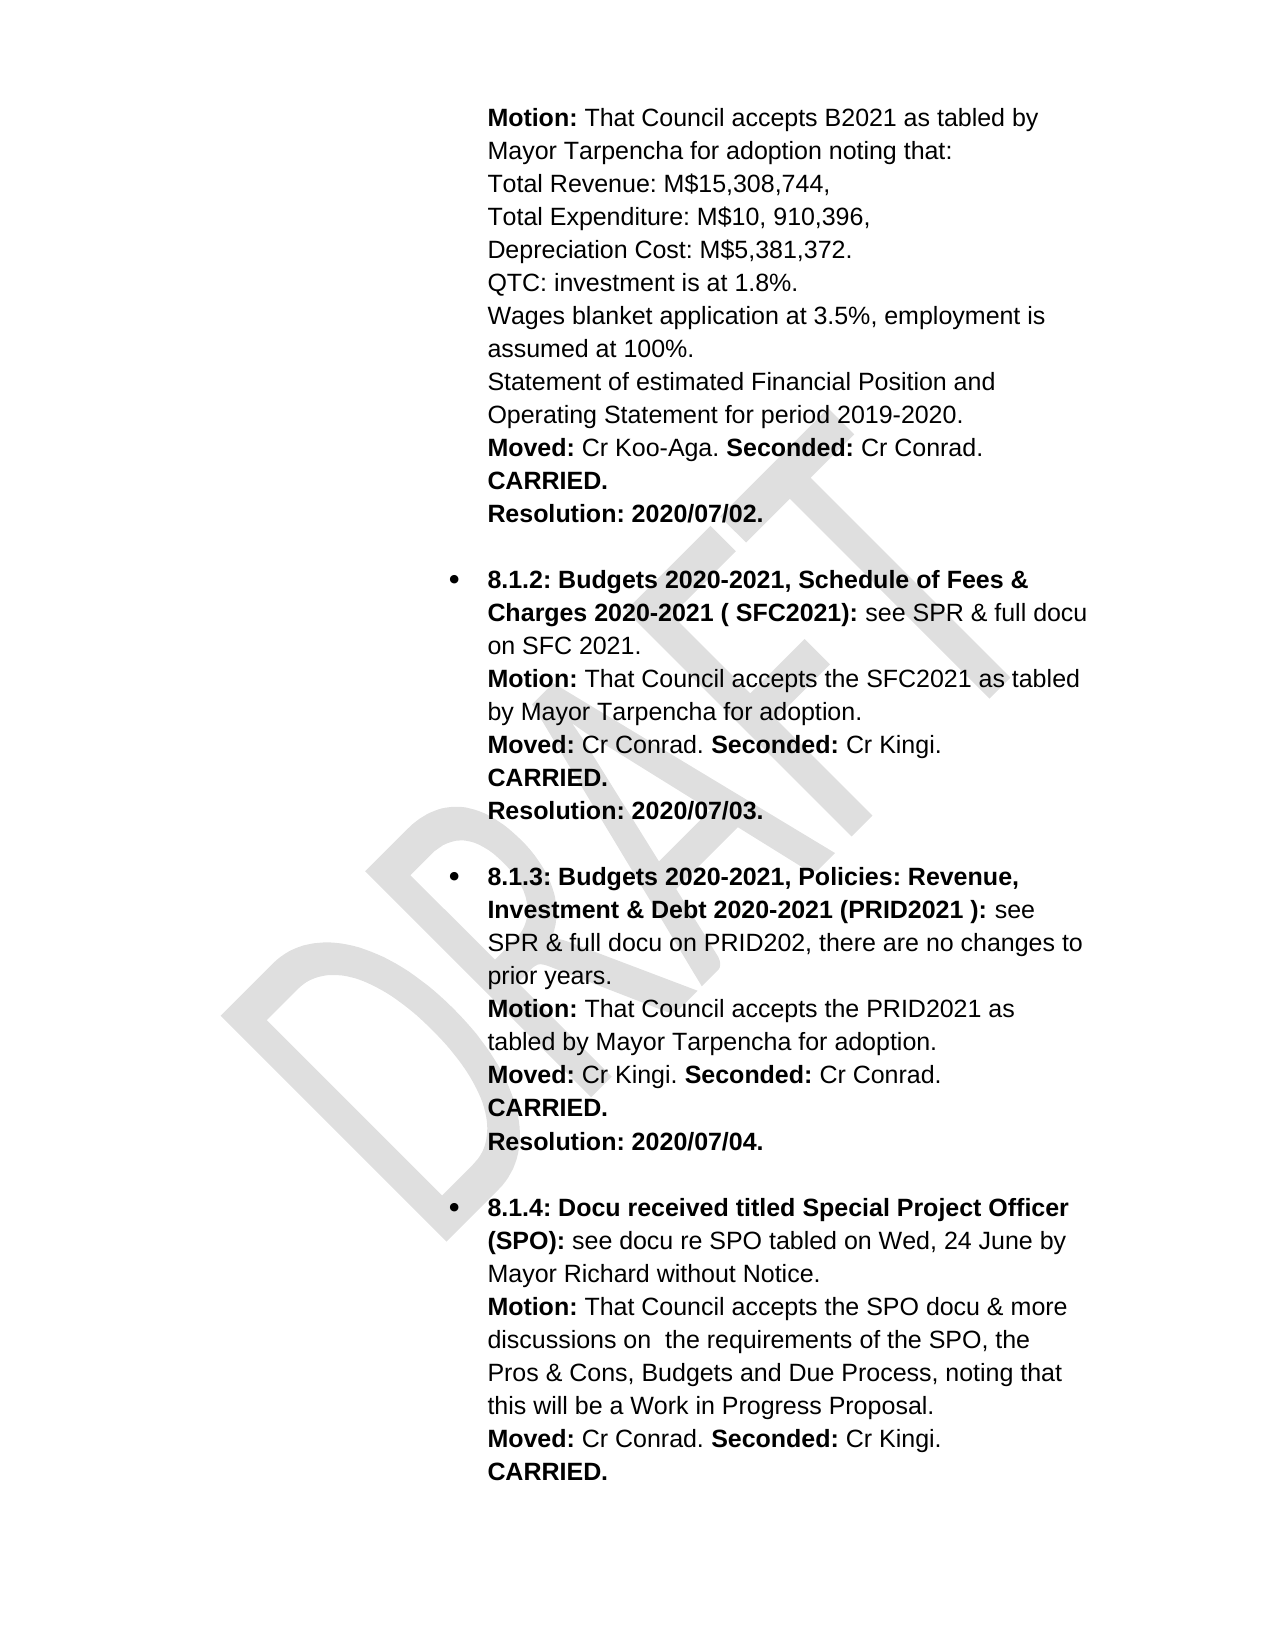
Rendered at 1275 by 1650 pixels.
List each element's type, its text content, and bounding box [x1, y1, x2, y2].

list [450, 1192, 1088, 1486]
list 8.1.2: Budgets 2020-2021, Schedule of Fees & Charges 2020-2021 ( SFC2021): see SPR & full docu on SFC 2021. Motion: That Council accepts the SFC2021 as tabled by Mayor Tarpencha for adoption. Moved: Cr Conrad. Seconded: Cr Kingi. CARRIED. Resolution: 2020/07/03. [450, 565, 1088, 858]
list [450, 103, 1088, 362]
list Statement of estimated Financial Position and Operating Statement for period 2019-2020. Moved: Cr Koo-Aga. Seconded: Cr Conrad. CARRIED. Resolution: 2020/07/02. [487, 367, 1088, 561]
list 8.1.3: Budgets 2020-2021, Policies: Revenue, Investment & Debt 2020-2021 (PRID2021 ): see SPR & full docu on PRID202, there are no changes to prior years. Motion: That Council accepts the PRID2021 as tabled by Mayor Tarpencha for adoption. Moved: Cr Kingi. Seconded: Cr Conrad. CARRIED. Resolution: 2020/07/04. [450, 862, 1088, 1188]
